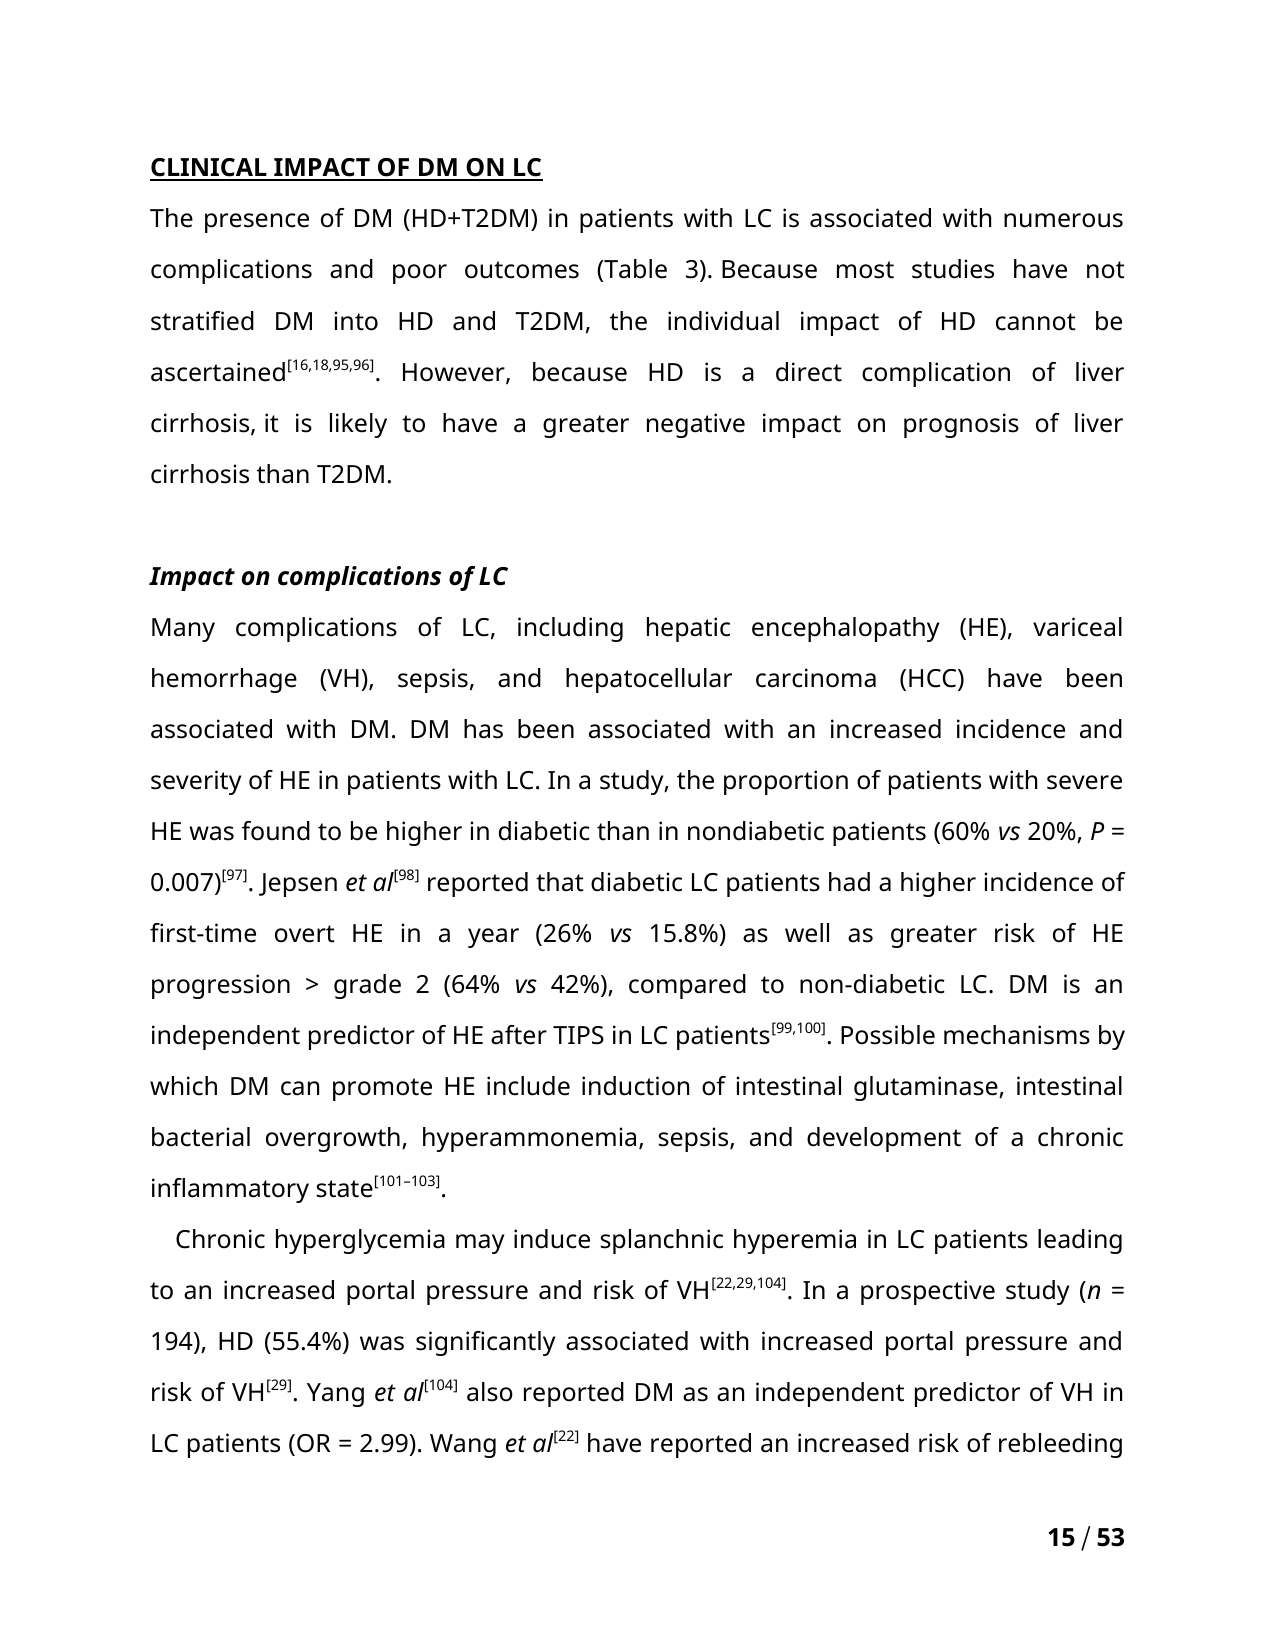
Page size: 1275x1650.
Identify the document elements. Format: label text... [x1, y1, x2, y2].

text CLINICAL IMPACT OF DM ON LC [150, 150, 1125, 184]
text The presence of DM (HD+T2DM) in patients with LC is associated with numerous complications and poor outcomes (Table 3). Because most studies have not stratified DM into HD and T2DM, the individual impact of HD cannot be ascertained[16,18,95,96]. However, because HD is a direct complication of liver cirrhosis, it is likely to have a greater negative impact on prognosis of liver cirrhosis than T2DM. [150, 201, 1125, 490]
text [150, 1222, 1125, 1460]
text Impact on complications of LC [150, 558, 1125, 592]
text Many complications of LC, including hepatic encephalopathy (HE), variceal hemorrhage (VH), sepsis, and hepatocellular carcinoma (HCC) have been associated with DM. DM has been associated with an increased incidence and severity of HE in patients with LC. In a study, the proportion of patients with severe HE was found to be higher in diabetic than in nondiabetic patients (60% vs 20%, P = 0.007)[97]. Jepsen et al[98] reported that diabetic LC patients had a higher incidence of first-time overt HE in a year (26% vs 15.8%) as well as greater risk of HE progression > grade 2 (64% vs 42%), compared to non-diabetic LC. DM is an independent predictor of HE after TIPS in LC patients[99,100]. Possible mechanisms by which DM can promote HE include induction of intestinal glutaminase, intestinal bacterial overgrowth, hyperammonemia, sepsis, and development of a chronic inflammatory state[101–103]. [150, 609, 1125, 1205]
